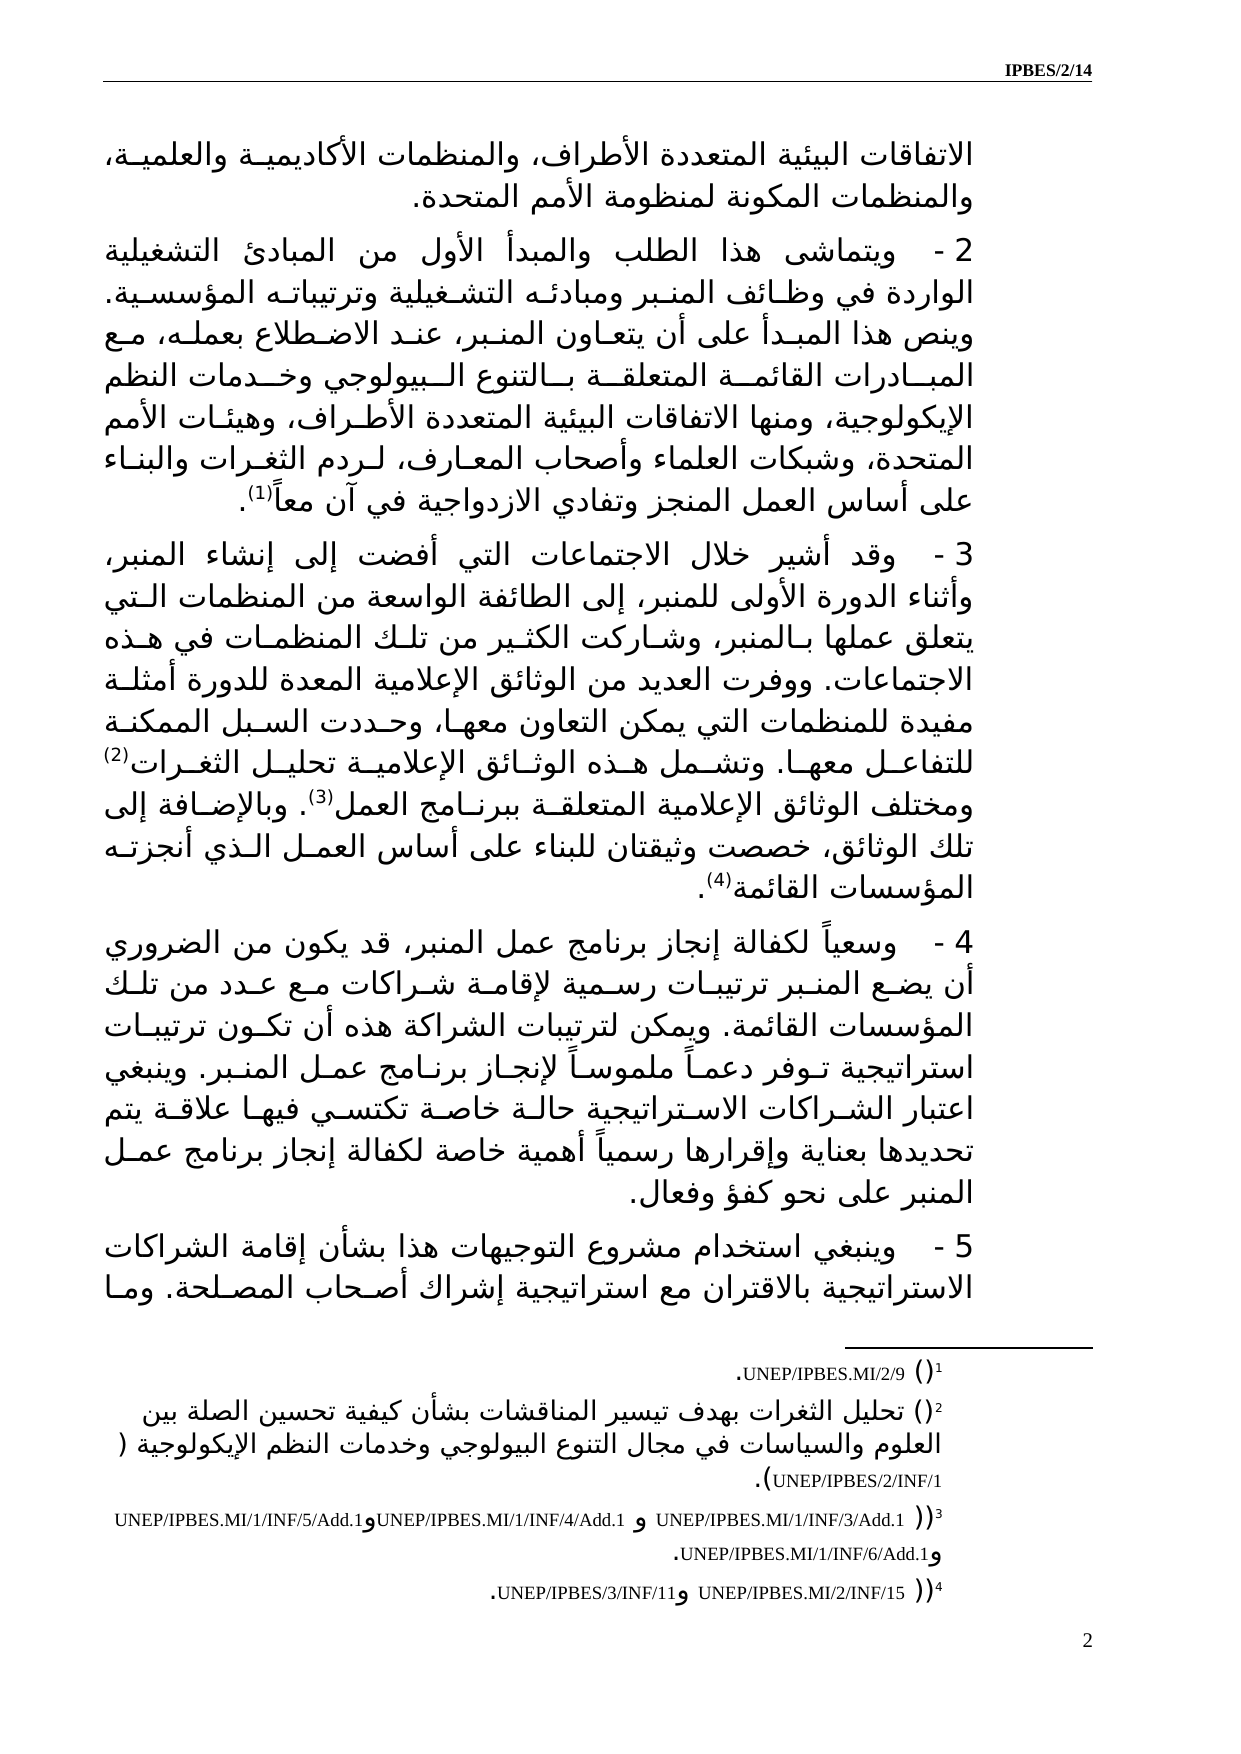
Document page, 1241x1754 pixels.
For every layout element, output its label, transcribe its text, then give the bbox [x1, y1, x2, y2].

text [103, 132, 974, 216]
text 4 - وسعياً لكفالة إنجاز برنامج عمل المنبر، قد يكون من الضروري أن يضع المنبر ترتيبات رسمية لإقامة شراكات مع عدد من تلك المؤسسات القائمة. ويمكن لترتيبات الشراكة هذه أن تكون ترتيبات استراتيجية توفر دعماً ملموساً لإنجاز برنامج عمل المنبر. وينبغي اعتبار الشراكات الاستراتيجية حالة خاصة تكتسي فيها علاقة يتم تحديدها بعناية وإقرارها رسمياً أهمية خاصة لكفالة إنجاز برنامج عمل المنبر على نحو كفؤ وفعال. [103, 920, 974, 1211]
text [103, 1224, 974, 1307]
text 3 - وقد أشير خلال الاجتماعات التي أفضت إلى إنشاء المنبر، وأثناء الدورة الأولى للمنبر، إلى الطائفة الواسعة من المنظمات التي يتعلق عملها بالمنبر، وشاركت الكثير من تلك المنظمات في هذه الاجتماعات. ووفرت العديد من الوثائق الإعلامية المعدة للدورة أمثلة مفيدة للمنظمات التي يمكن التعاون معها، وحددت السبل الممكنة للتفاعل معها. وتشمل هذه الوثائق الإعلامية تحليل الثغرات() ومختلف الوثائق الإعلامية المتعلقة ببرنامج العمل(). وبالإضافة إلى تلك الوثائق، خصصت وثيقتان للبناء على أساس العمل الذي أنجزته المؤسسات القائمة(). [103, 532, 974, 907]
text 2 - ويتماشى هذا الطلب والمبدأ الأول من المبادئ التشغيلية الواردة في وظائف المنبر ومبادئه التشغيلية وترتيباته المؤسسية. وينص هذا المبدأ على أن يتعاون المنبر، عند الاضطلاع بعمله، مع المبادرات القائمة المتعلقة بالتنوع البيولوجي وخدمات النظم الإيكولوجية، ومنها الاتفاقات البيئية المتعددة الأطراف، وهيئات الأمم المتحدة، وشبكات العلماء وأصحاب المعارف، لردم الثغرات والبناء على أساس العمل المنجز وتفادي الازدواجية في آن معاً(). [103, 228, 974, 520]
